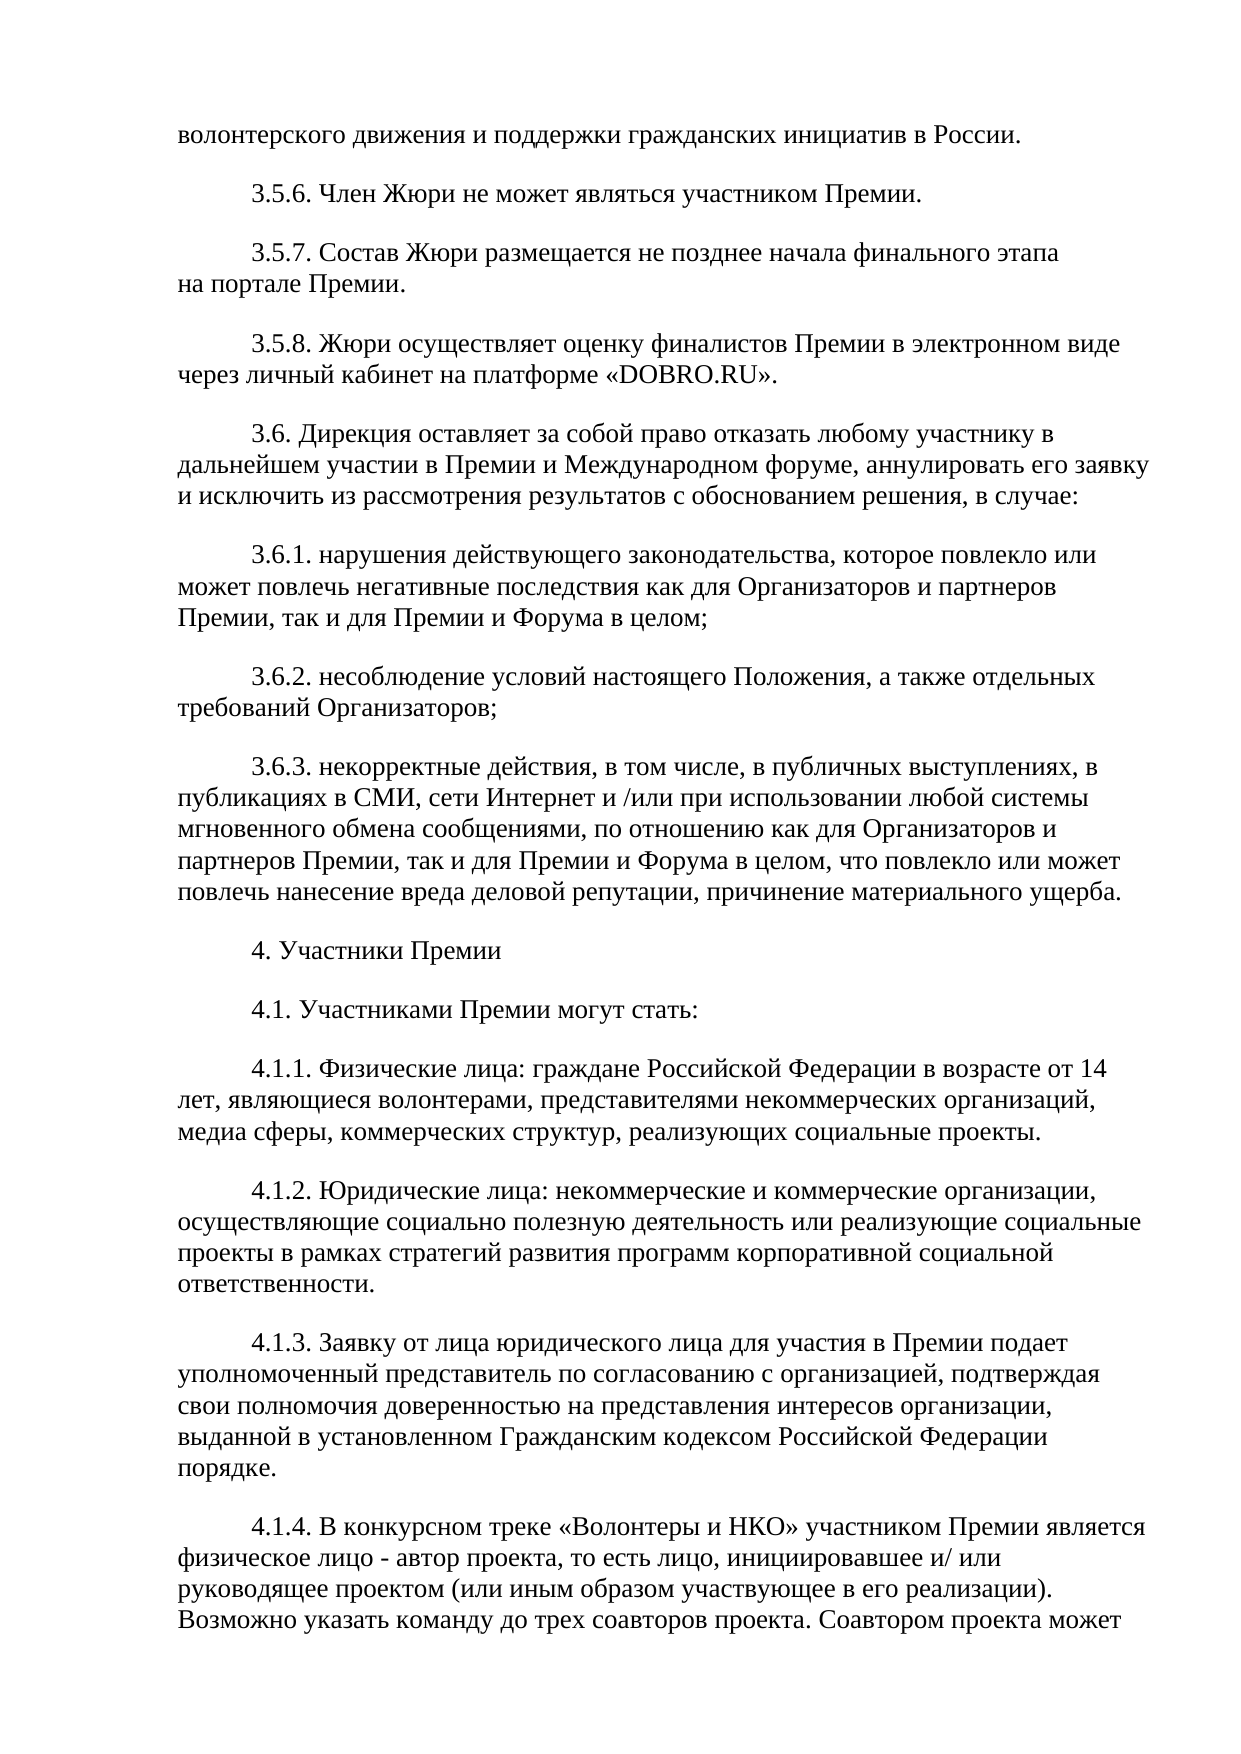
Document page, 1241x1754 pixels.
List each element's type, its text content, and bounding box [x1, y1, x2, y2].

text 3.6.3. некорректные действия, в том числе, в публичных выступлениях, в публикациях в СМИ, сети Интернет и /или при использовании любой системы мгновенного обмена сообщениями, по отношению как для Организаторов и партнеров Премии, так и для Премии и Форума в целом, что повлекло или может повлечь нанесение вреда деловой репутации, причинение материального ущерба. [177, 750, 1152, 934]
text 4.1.3. Заявку от лица юридического лица для участия в Премии подает уполномоченный представитель по согласованию с организацией, подтверждая свои полномочия доверенностью на представления интересов организации, выданной в установленном Гражданским кодексом Российской Федерации порядке. [177, 1326, 1152, 1510]
text 4. Участники Премии [177, 934, 1152, 993]
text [177, 1510, 1152, 1635]
text 3.6. Дирекция оставляет за собой право отказать любому участнику в дальнейшем участии в Премии и Международном форуме, аннулировать его заявку и исключить из рассмотрения результатов с обоснованием решения, в случае: [177, 417, 1152, 538]
text 3.6.2. несоблюдение условий настоящего Положения, а также отдельных требований Организаторов; [177, 660, 1152, 750]
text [177, 118, 1152, 177]
text 3.5.8. Жюри осуществляет оценку финалистов Премии в электронном виде через личный кабинет на платформе «DOBRO.RU». [177, 327, 1152, 417]
text 3.5.7. Состав Жюри размещается не позднее начала финального этапа на портале Премии. [177, 236, 1152, 327]
text 4.1. Участниками Премии могут стать: [177, 993, 1152, 1052]
text 3.6.1. нарушения действующего законодательства, которое повлекло или может повлечь негативные последствия как для Организаторов и партнеров Премии, так и для Премии и Форума в целом; [177, 538, 1152, 660]
text 4.1.2. Юридические лица: некоммерческие и коммерческие организации, осуществляющие социально полезную деятельность или реализующие социальные проекты в рамках стратегий развития программ корпоративной социальной ответственности. [177, 1174, 1152, 1326]
text 3.5.6. Член Жюри не может являться участником Премии. [177, 177, 1152, 236]
text 4.1.1. Физические лица: граждане Российской Федерации в возрасте от 14 лет, являющиеся волонтерами, представителями некоммерческих организаций, медиа сферы, коммерческих структур, реализующих социальные проекты. [177, 1052, 1152, 1174]
